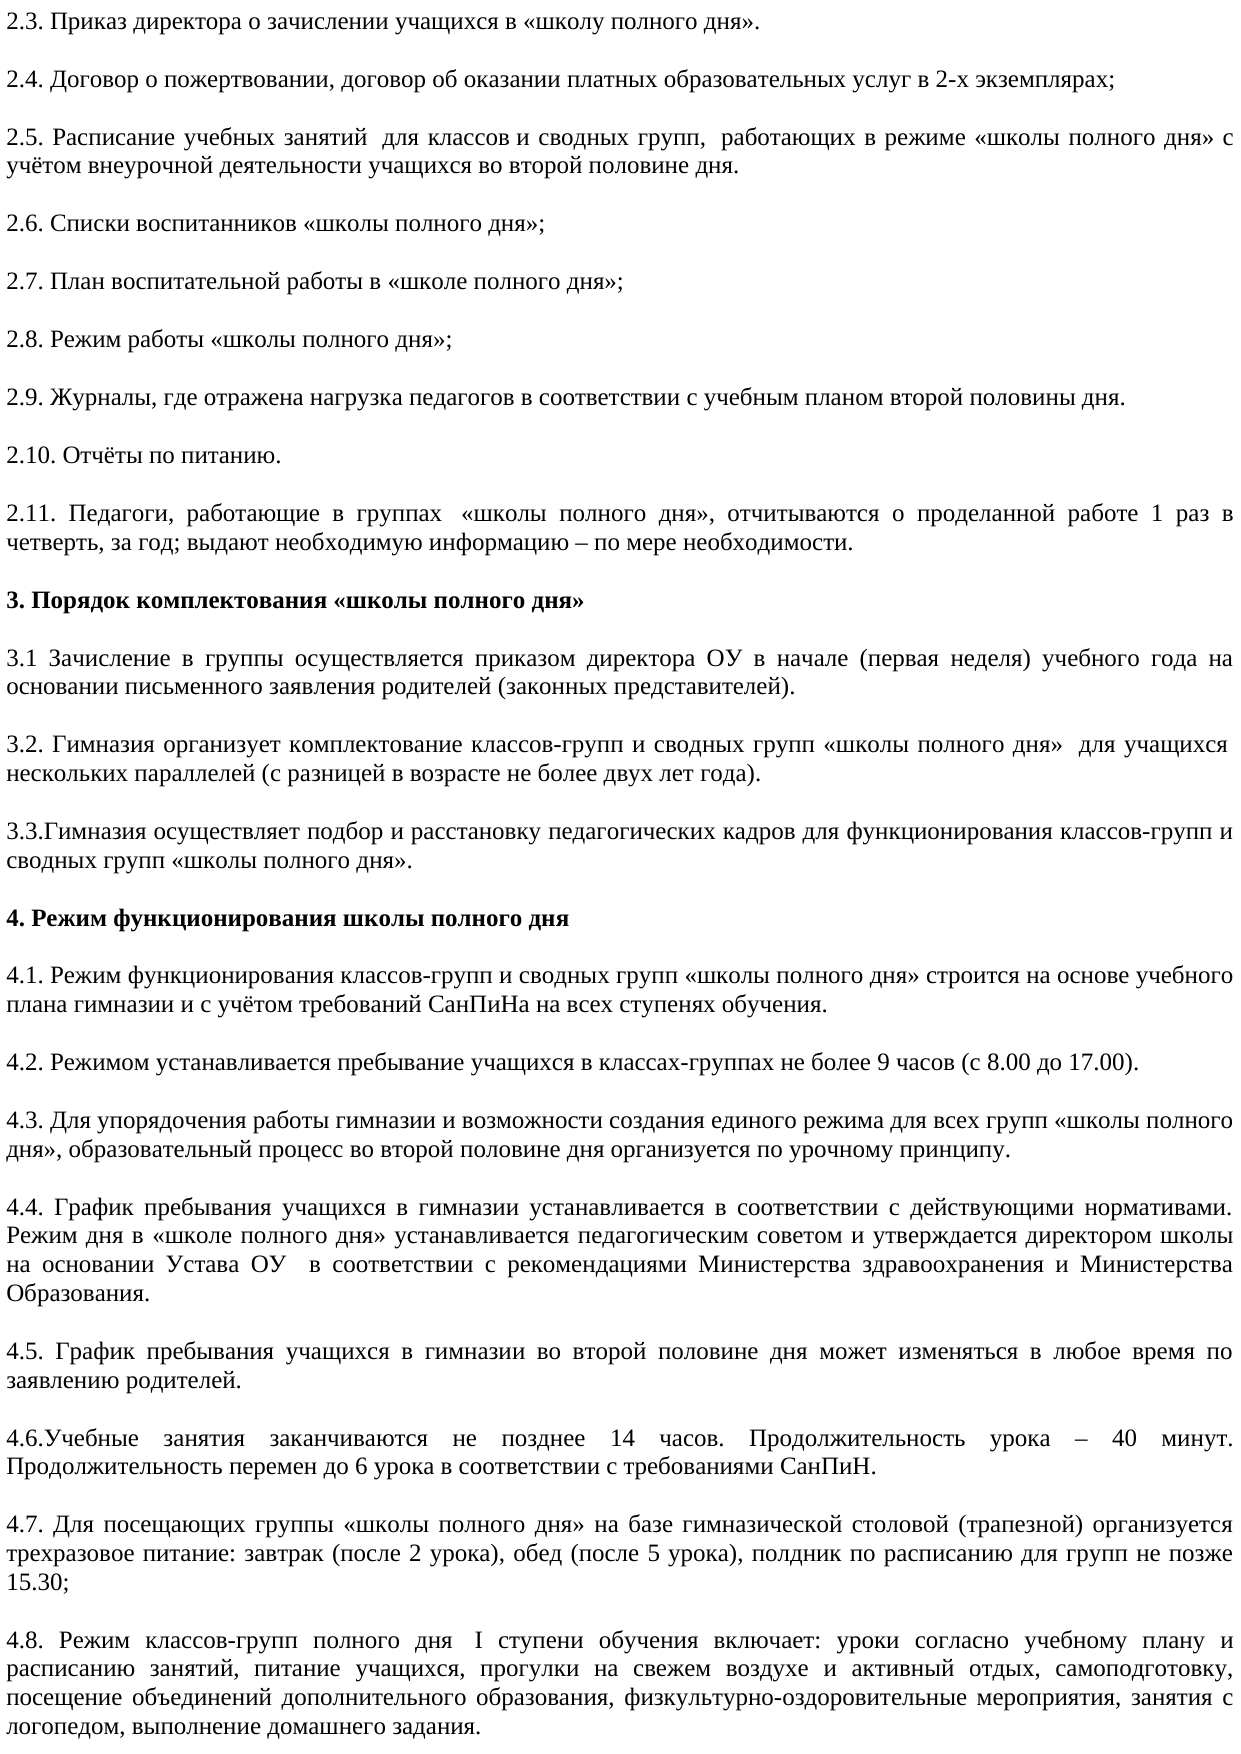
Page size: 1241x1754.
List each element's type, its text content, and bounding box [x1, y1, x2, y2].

text 2.5. Расписание учебных занятий для классов и сводных групп, работающих в режиме «школы полного дня» с учётом внеурочной деятельности учащихся во второй половине дня. [6, 122, 1234, 179]
text 4.6.Учебные занятия заканчиваются не позднее 14 часов. Продолжительность урока – 40 минут. Продолжительность перемен до 6 урока в соответствии с требованиями СанПиН. [6, 1423, 1234, 1480]
text 4.2. Режимом устанавливается пребывание учащихся в классах-группах не более 9 часов (с 8.00 до 17.00). [6, 1047, 1234, 1076]
text 4.7. Для посещающих группы «школы полного дня» на базе гимназической столовой (трапезной) организуется трехразовое питание: завтрак (после 2 урока), обед (после 5 урока), полдник по расписанию для групп не позже 15.30; [6, 1509, 1234, 1596]
text 2.8. Режим работы «школы полного дня»; [6, 324, 1234, 353]
text 2.3. Приказ директора о зачислении учащихся в «школу полного дня». [6, 6, 1234, 35]
text 4.1. Режим функционирования классов-групп и сводных групп «школы полного дня» строится на основе учебного плана гимназии и с учётом требований СанПиНа на всех ступенях обучения. [6, 961, 1234, 1018]
text 3.1 Зачисление в группы осуществляется приказом директора ОУ в начале (первая неделя) учебного года на основании письменного заявления родителей (законных представителей). [6, 643, 1234, 700]
text 4.4. График пребывания учащихся в гимназии устанавливается в соответствии с действующими нормативами. Режим дня в «школе полного дня» устанавливается педагогическим советом и утверждается директором школы на основании Устава ОУ в соответствии с рекомендациями Министерства здравоохранения и Министерства Образования. [6, 1192, 1234, 1307]
text 2.10. Отчёты по питанию. [6, 440, 1234, 469]
text 2.9. Журналы, где отражена нагрузка педагогов в соответствии с учебным планом второй половины дня. [6, 382, 1234, 411]
text 2.6. Списки воспитанников «школы полного дня»; [6, 208, 1234, 237]
text 4.3. Для упорядочения работы гимназии и возможности создания единого режима для всех групп «школы полного дня», образовательный процесс во второй половине дня организуется по урочному принципу. [6, 1105, 1234, 1163]
text 4.5. График пребывания учащихся в гимназии во второй половине дня может изменяться в любое время по заявлению родителей. [6, 1336, 1234, 1393]
text 4. Режим функционирования школы полного дня [6, 903, 1234, 931]
text 3.2. Гимназия организует комплектование классов-групп и сводных групп «школы полного дня» для учащихся нескольких параллелей (с разницей в возрасте не более двух лет года). [6, 729, 1234, 787]
text 2.4. Договор о пожертвовании, договор об оказании платных образовательных услуг в 2-х экземплярах; [6, 64, 1234, 93]
text 4.8. Режим классов-групп полного дня I ступени обучения включает: уроки согласно учебному плану и расписанию занятий, питание учащихся, прогулки на свежем воздухе и активный отдых, самоподготовку, посещение объединений дополнительного образования, физкультурно-оздоровительные мероприятия, занятия с логопедом, выполнение домашнего задания. [6, 1625, 1234, 1740]
text 2.7. План воспитательной работы в «школе полного дня»; [6, 266, 1234, 295]
text 3.3.Гимназия осуществляет подбор и расстановку педагогических кадров для функционирования классов-групп и сводных групп «школы полного дня». [6, 816, 1234, 873]
text 2.11. Педагоги, работающие в группах «школы полного дня», отчитываются о проделанной работе 1 раз в четверть, за год; выдают необходимую информацию – по мере необходимости. [6, 498, 1234, 556]
text 3. Порядок комплектования «школы полного дня» [6, 585, 1234, 613]
